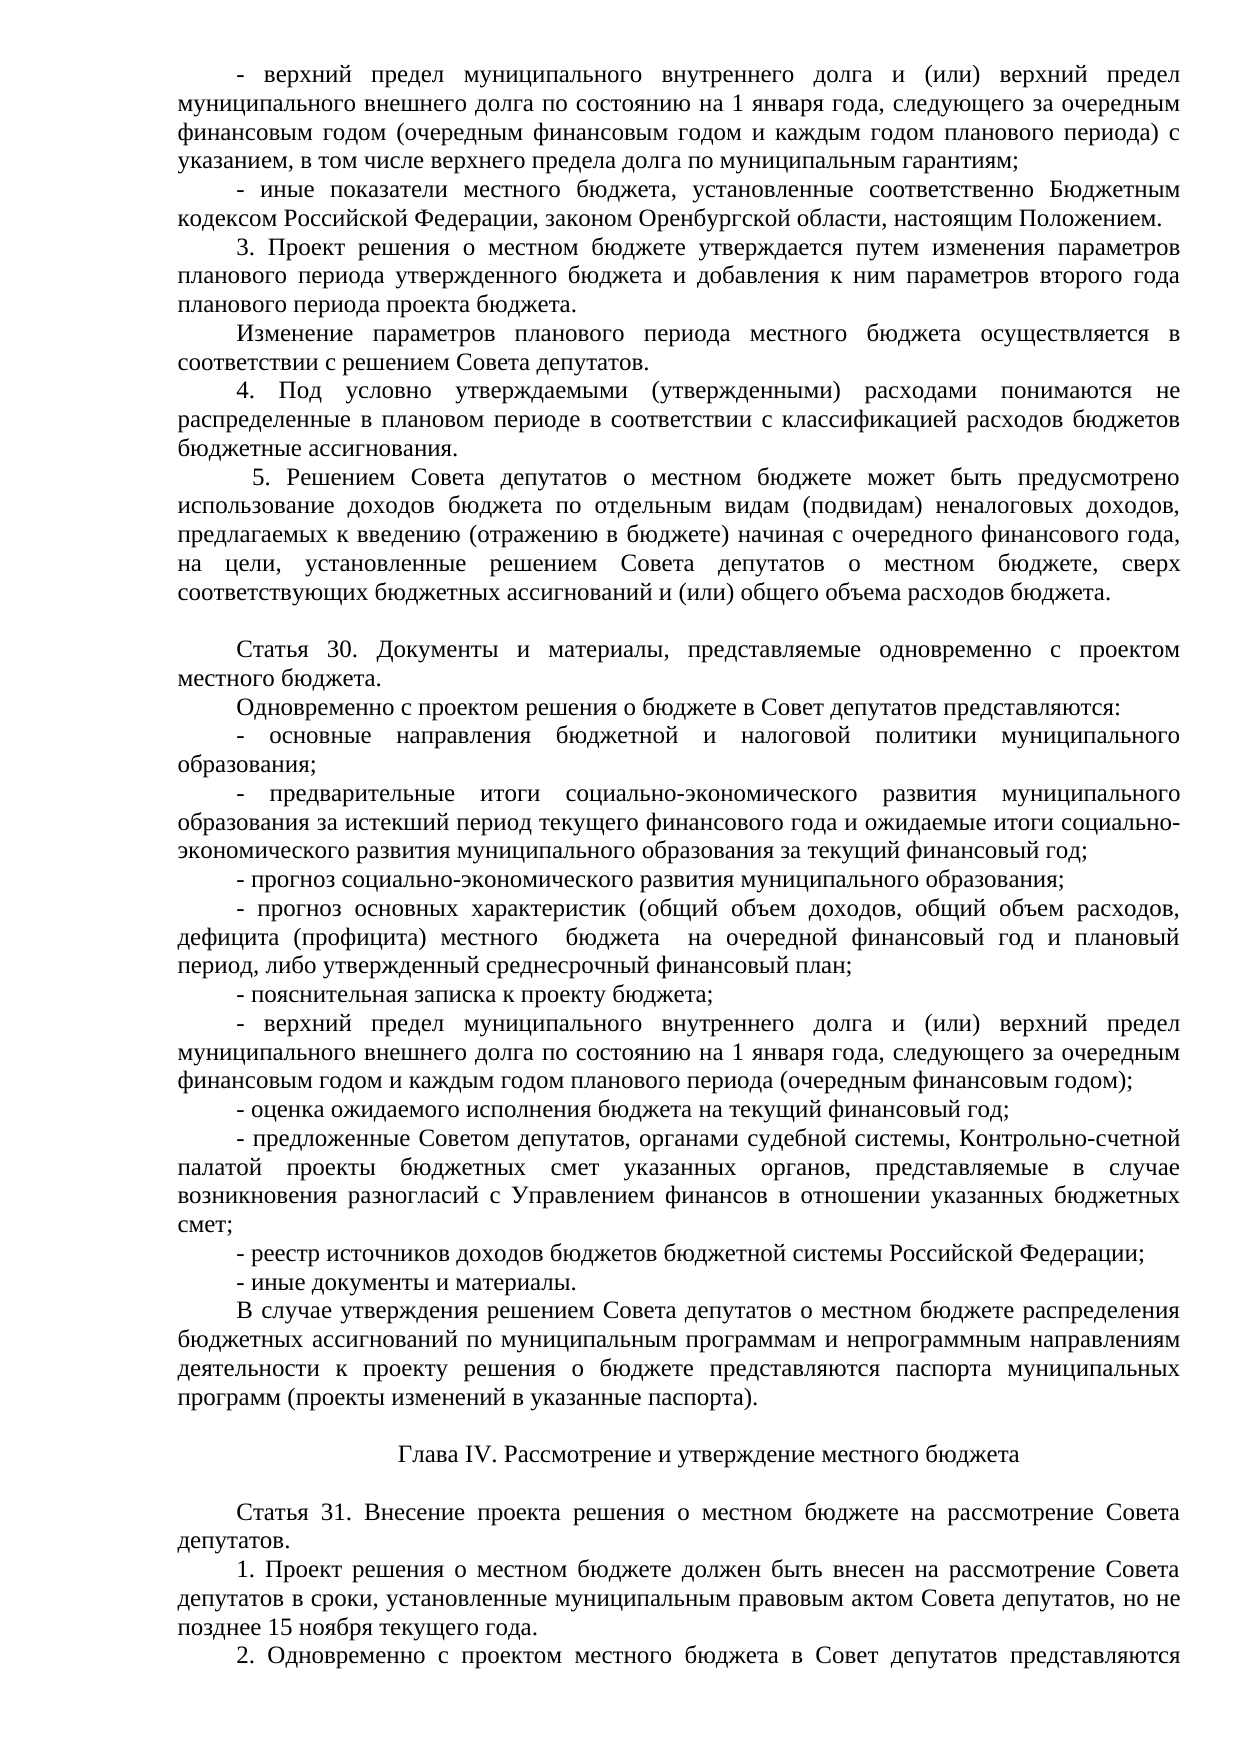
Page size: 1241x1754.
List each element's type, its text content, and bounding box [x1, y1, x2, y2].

text - основные направления бюджетной и налоговой политики муниципального образования; [177, 720, 1181, 778]
text Одновременно с проектом решения о бюджете в Совет депутатов представляются: [177, 692, 1181, 720]
text Изменение параметров планового периода местного бюджета осуществляется в соответствии с решением Совета депутатов. [177, 318, 1181, 375]
text - прогноз социально-экономического развития муниципального образования; [177, 864, 1181, 893]
text - иные показатели местного бюджета, установленные соответственно Бюджетным кодексом Российской Федерации, законом Оренбургской области, настоящим Положением. [177, 174, 1181, 232]
text 1. Проект решения о местном бюджете должен быть внесен на рассмотрение Совета депутатов в сроки, установленные муниципальным правовым актом Совета депутатов, но не позднее 15 ноября текущего года. [177, 1554, 1181, 1640]
text - реестр источников доходов бюджетов бюджетной системы Российской Федерации; [177, 1238, 1181, 1267]
text В случае утверждения решением Совета депутатов о местном бюджете распределения бюджетных ассигнований по муниципальным программам и непрограммным направлениям деятельности к проекту решения о бюджете представляются паспорта муниципальных программ (проекты изменений в указанные паспорта). [177, 1295, 1181, 1410]
text Статья 31. Внесение проекта решения о местном бюджете на рассмотрение Совета депутатов. [177, 1497, 1181, 1554]
text - предложенные Советом депутатов, органами судебной системы, Контрольно-счетной палатой проекты бюджетных смет указанных органов, представляемые в случае возникновения разногласий с Управлением финансов в отношении указанных бюджетных смет; [177, 1123, 1181, 1238]
text - верхний предел муниципального внутреннего долга и (или) верхний предел муниципального внешнего долга по состоянию на 1 января года, следующего за очередным финансовым годом и каждым годом планового периода (очередным финансовым годом); [177, 1008, 1181, 1094]
text 4. Под условно утверждаемыми (утвержденными) расходами понимаются не распределенные в плановом периоде в соответствии с классификацией расходов бюджетов бюджетные ассигнования. [177, 375, 1181, 462]
text 3. Проект решения о местном бюджете утверждается путем изменения параметров планового периода утвержденного бюджета и добавления к ним параметров второго года планового периода проекта бюджета. [177, 232, 1181, 318]
text - верхний предел муниципального внутреннего долга и (или) верхний предел муниципального внешнего долга по состоянию на 1 января года, следующего за очередным финансовым годом (очередным финансовым годом и каждым годом планового периода) с указанием, в том числе верхнего предела долга по муниципальным гарантиям; [177, 59, 1181, 174]
text Статья 30. Документы и материалы, представляемые одновременно с проектом местного бюджета. [177, 634, 1181, 692]
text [177, 1640, 1181, 1669]
text Глава IV. Рассмотрение и утверждение местного бюджета [177, 1439, 1181, 1468]
text 5. Решением Совета депутатов о местном бюджете может быть предусмотрено использование доходов бюджета по отдельным видам (подвидам) неналоговых доходов, предлагаемых к введению (отражению в бюджете) начиная с очередного финансового года, на цели, установленные решением Совета депутатов о местном бюджете, сверх соответствующих бюджетных ассигнований и (или) общего объема расходов бюджета. [177, 462, 1181, 605]
text - пояснительная записка к проекту бюджета; [177, 979, 1181, 1008]
text - предварительные итоги социально-экономического развития муниципального образования за истекший период текущего финансового года и ожидаемые итоги социально-экономического развития муниципального образования за текущий финансовый год; [177, 778, 1181, 864]
text - оценка ожидаемого исполнения бюджета на текущий финансовый год; [177, 1094, 1181, 1123]
text - прогноз основных характеристик (общий объем доходов, общий объем расходов, дефицита (профицита) местного бюджета на очередной финансовый год и плановый период, либо утвержденный среднесрочный финансовый план; [177, 893, 1181, 979]
text - иные документы и материалы. [177, 1267, 1181, 1295]
